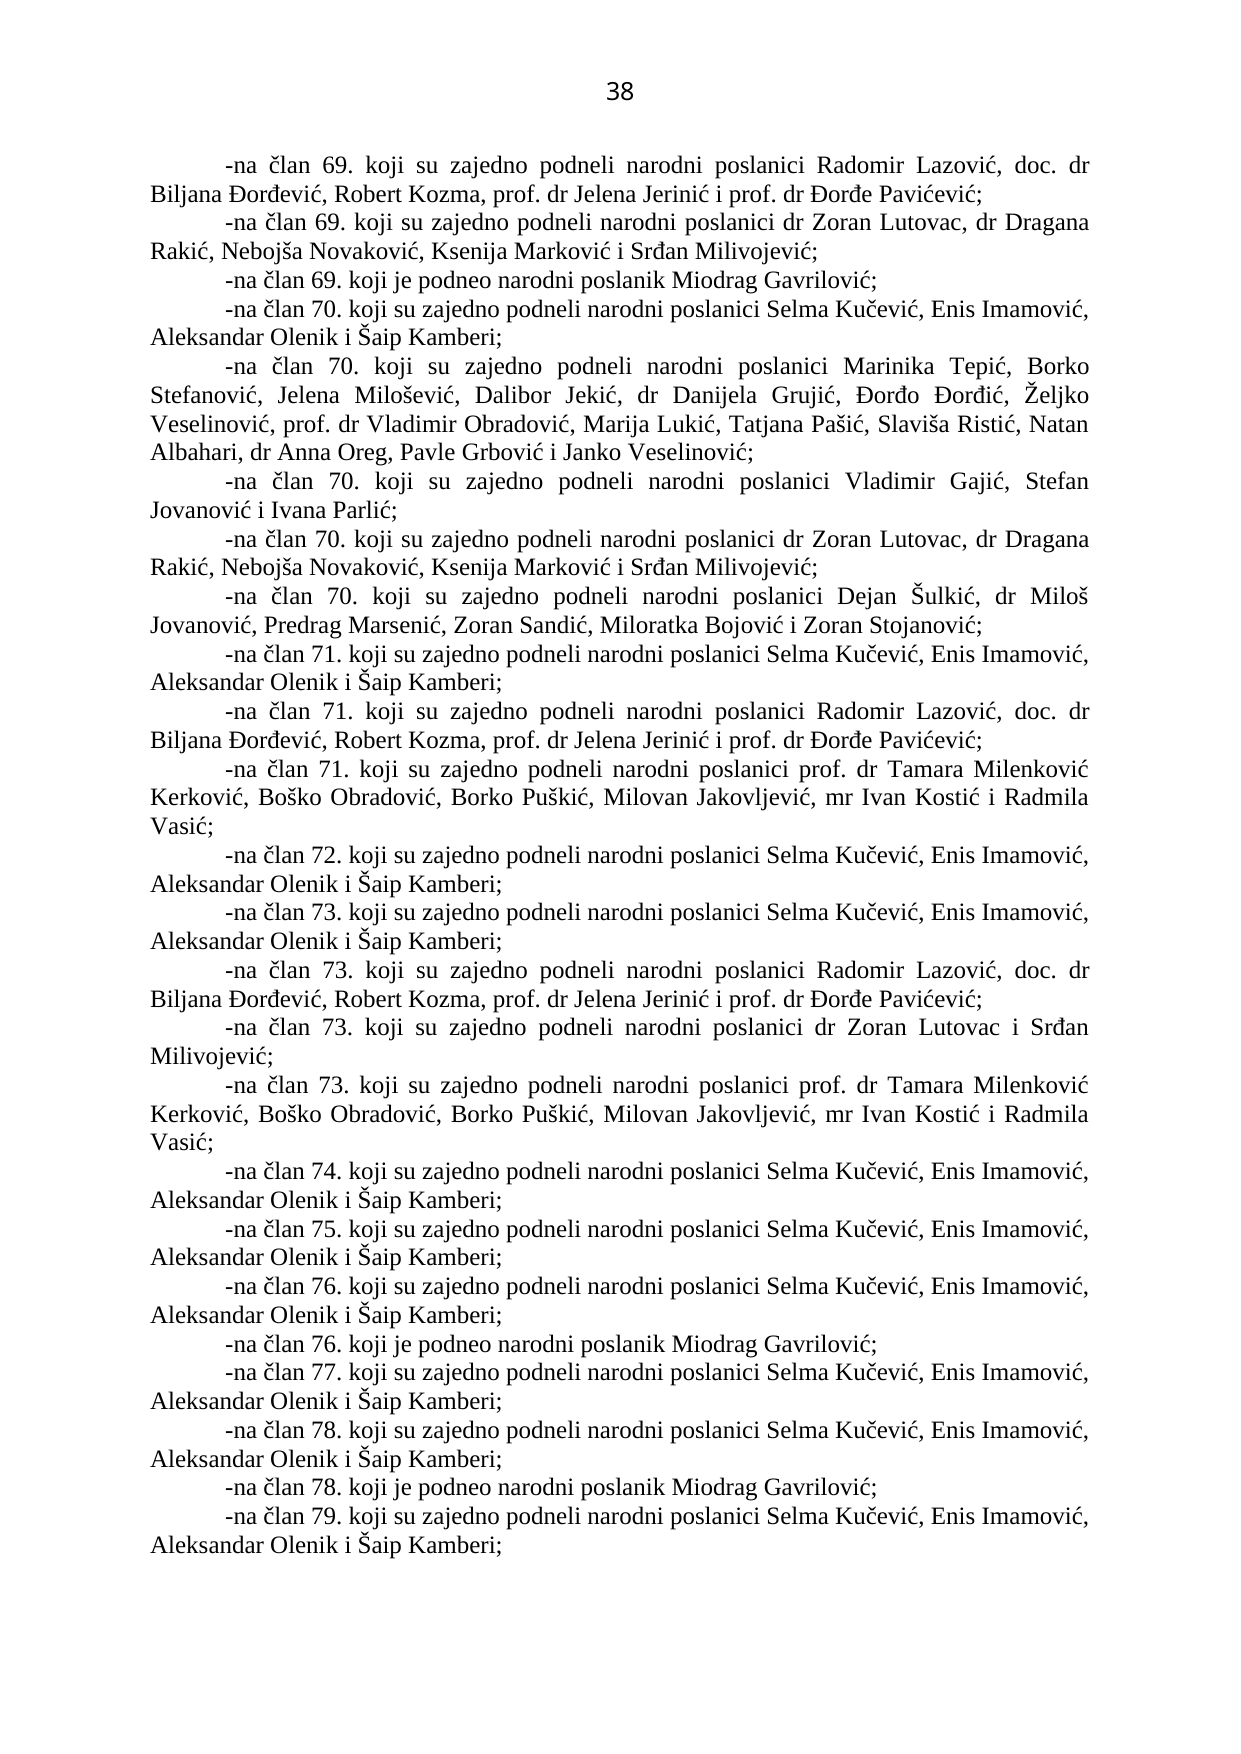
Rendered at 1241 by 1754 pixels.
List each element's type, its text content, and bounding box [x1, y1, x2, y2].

text -na član 74. koji su zajedno podneli narodni poslanici Selma Kučević, Enis Imamović, Aleksandar Olenik i Šaip Kamberi; [150, 1156, 1090, 1214]
text -na član 69. koji je podneo narodni poslanik Miodrag Gavrilović; [150, 265, 1090, 294]
text -na član 69. koji su zajedno podneli narodni poslanici dr Zoran Lutovac, dr Dragana Rakić, Nebojša Novaković, Ksenija Marković i Srđan Milivojević; [150, 207, 1090, 265]
text -na član 70. koji su zajedno podneli narodni poslanici Dejan Šulkić, dr Miloš Jovanović, Predrag Marsenić, Zoran Sandić, Miloratka Bojović i Zoran Stojanović; [150, 581, 1090, 639]
text -na član 73. koji su zajedno podneli narodni poslanici dr Zoran Lutovac i Srđan Milivojević; [150, 1012, 1090, 1070]
text -na član 70. koji su zajedno podneli narodni poslanici Vladimir Gajić, Stefan Jovanović i Ivana Parlić; [150, 466, 1090, 524]
text -na član 72. koji su zajedno podneli narodni poslanici Selma Kučević, Enis Imamović, Aleksandar Olenik i Šaip Kamberi; [150, 840, 1090, 897]
text -na član 77. koji su zajedno podneli narodni poslanici Selma Kučević, Enis Imamović, Aleksandar Olenik i Šaip Kamberi; [150, 1357, 1090, 1415]
text -na član 76. koji je podneo narodni poslanik Miodrag Gavrilović; [150, 1329, 1090, 1357]
text -na član 71. koji su zajedno podneli narodni poslanici prof. dr Tamara Milenković Kerković, Boško Obradović, Borko Puškić, Milovan Jakovljević, mr Ivan Kostić i Radmila Vasić; [150, 754, 1090, 840]
text -na član 78. koji su zajedno podneli narodni poslanici Selma Kučević, Enis Imamović, Aleksandar Olenik i Šaip Kamberi; [150, 1415, 1090, 1472]
text -na član 75. koji su zajedno podneli narodni poslanici Selma Kučević, Enis Imamović, Aleksandar Olenik i Šaip Kamberi; [150, 1214, 1090, 1271]
text -na član 71. koji su zajedno podneli narodni poslanici Selma Kučević, Enis Imamović, Aleksandar Olenik i Šaip Kamberi; [150, 639, 1090, 696]
text -na član 79. koji su zajedno podneli narodni poslanici Selma Kučević, Enis Imamović, Aleksandar Olenik i Šaip Kamberi; [150, 1501, 1090, 1559]
text -na član 69. koji su zajedno podneli narodni poslanici Radomir Lazović, doc. dr Biljana Đorđević, Robert Kozma, prof. dr Jelena Jerinić i prof. dr Đorđe Pavićević; [150, 150, 1090, 207]
text -na član 70. koji su zajedno podneli narodni poslanici dr Zoran Lutovac, dr Dragana Rakić, Nebojša Novaković, Ksenija Marković i Srđan Milivojević; [150, 524, 1090, 581]
text -na član 73. koji su zajedno podneli narodni poslanici Selma Kučević, Enis Imamović, Aleksandar Olenik i Šaip Kamberi; [150, 897, 1090, 955]
text -na član 73. koji su zajedno podneli narodni poslanici prof. dr Tamara Milenković Kerković, Boško Obradović, Borko Puškić, Milovan Jakovljević, mr Ivan Kostić i Radmila Vasić; [150, 1070, 1090, 1156]
text -na član 70. koji su zajedno podneli narodni poslanici Marinika Tepić, Borko Stefanović, Jelena Milošević, Dalibor Jekić, dr Danijela Grujić, Đorđo Đorđić, Željko Veselinović, prof. dr Vladimir Obradović, Marija Lukić, Tatjana Pašić, Slaviša Ristić, Natan Albahari, dr Anna Oreg, Pavle Grbović i Janko Veselinović; [150, 351, 1090, 466]
text -na član 78. koji je podneo narodni poslanik Miodrag Gavrilović; [150, 1472, 1090, 1501]
text -na član 73. koji su zajedno podneli narodni poslanici Radomir Lazović, doc. dr Biljana Đorđević, Robert Kozma, prof. dr Jelena Jerinić i prof. dr Đorđe Pavićević; [150, 955, 1090, 1012]
text -na član 71. koji su zajedno podneli narodni poslanici Radomir Lazović, doc. dr Biljana Đorđević, Robert Kozma, prof. dr Jelena Jerinić i prof. dr Đorđe Pavićević; [150, 696, 1090, 754]
text -na član 70. koji su zajedno podneli narodni poslanici Selma Kučević, Enis Imamović, Aleksandar Olenik i Šaip Kamberi; [150, 294, 1090, 351]
text -na član 76. koji su zajedno podneli narodni poslanici Selma Kučević, Enis Imamović, Aleksandar Olenik i Šaip Kamberi; [150, 1271, 1090, 1329]
